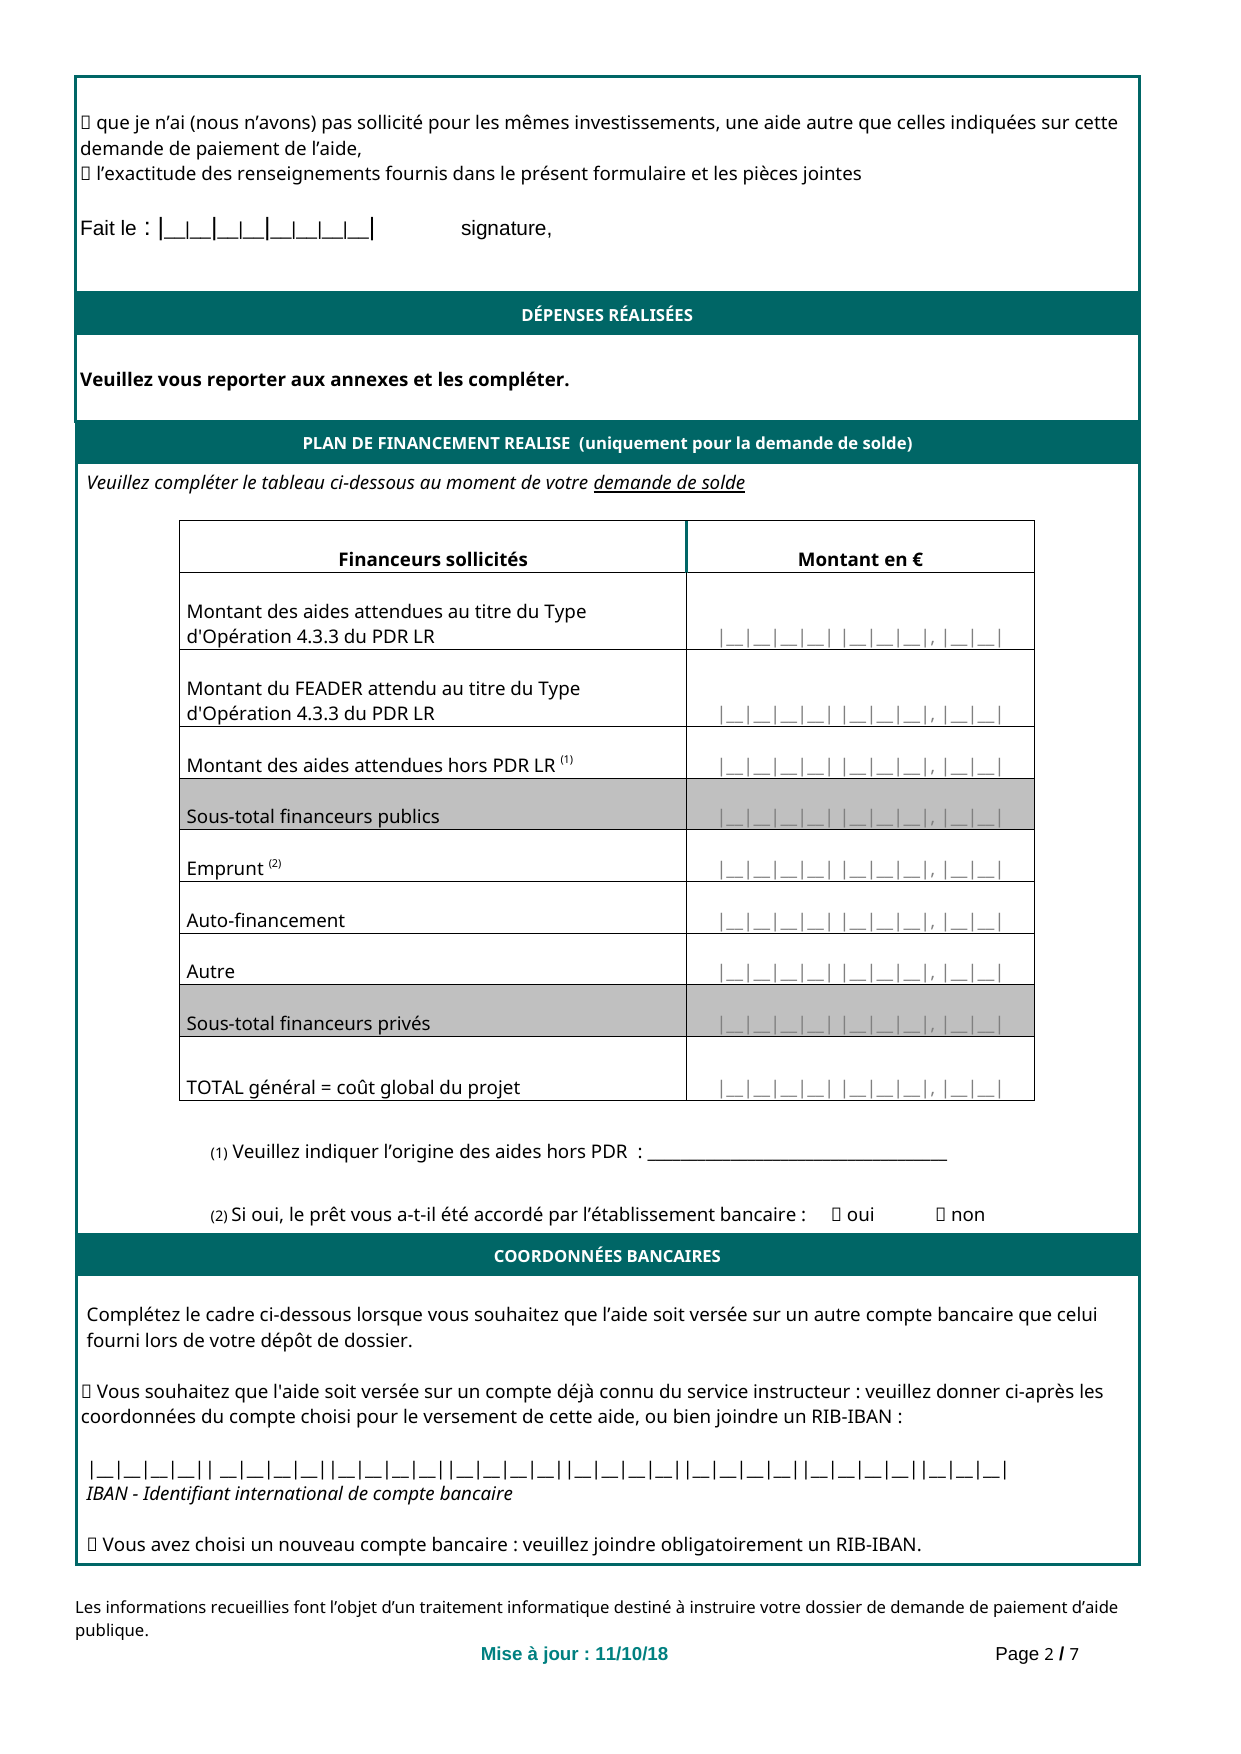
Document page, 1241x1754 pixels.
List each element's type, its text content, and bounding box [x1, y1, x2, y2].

text Les informations recueillies font l’objet d’un traitement informatique destiné à instruire votre dossier de demande de paiement d’aide publique. [75, 1596, 1165, 1641]
table_cell Veuillez vous reporter aux annexes et les compléter. [77, 335, 1138, 420]
table_cell Veuillez compléter le tableau ci-dessous au moment de votre demande de solde (1) Veuillez indiquer l’origine des aides hors PDR : ____________________________________ (2) Si oui, le prêt vous a-t-il été accordé par l’établissement bancaire :  oui  non [78, 464, 1138, 1232]
table_cell Complétez le cadre ci-dessous lorsque vous souhaitez que l’aide soit versée sur un autre compte bancaire que celui fourni lors de votre dépôt de dossier.  Vous souhaitez que l'aide soit versée sur un compte déjà connu du service instructeur : veuillez donner ci-après les coordonnées du compte choisi pour le versement de cette aide, ou bien joindre un RIB-IBAN : |__|__|__|__|| __|__|__|__||__|__|__|__||__|__|__|__||__|__|__|__||__|__|__|__||__|__|__|__||__|__|__| IBAN - Identifiant international de compte bancaire  Vous avez choisi un nouveau compte bancaire : veuillez joindre obligatoirement un RIB-IBAN. [78, 1276, 1138, 1563]
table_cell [77, 78, 1138, 291]
table_cell Dépenses Réalisées [77, 295, 1138, 332]
table_cell PLAN DE FINANCEMENT REALISE (uniquement pour la demande de solde) [78, 423, 1138, 461]
table_cell Coordonnées bancaires [78, 1236, 1138, 1273]
